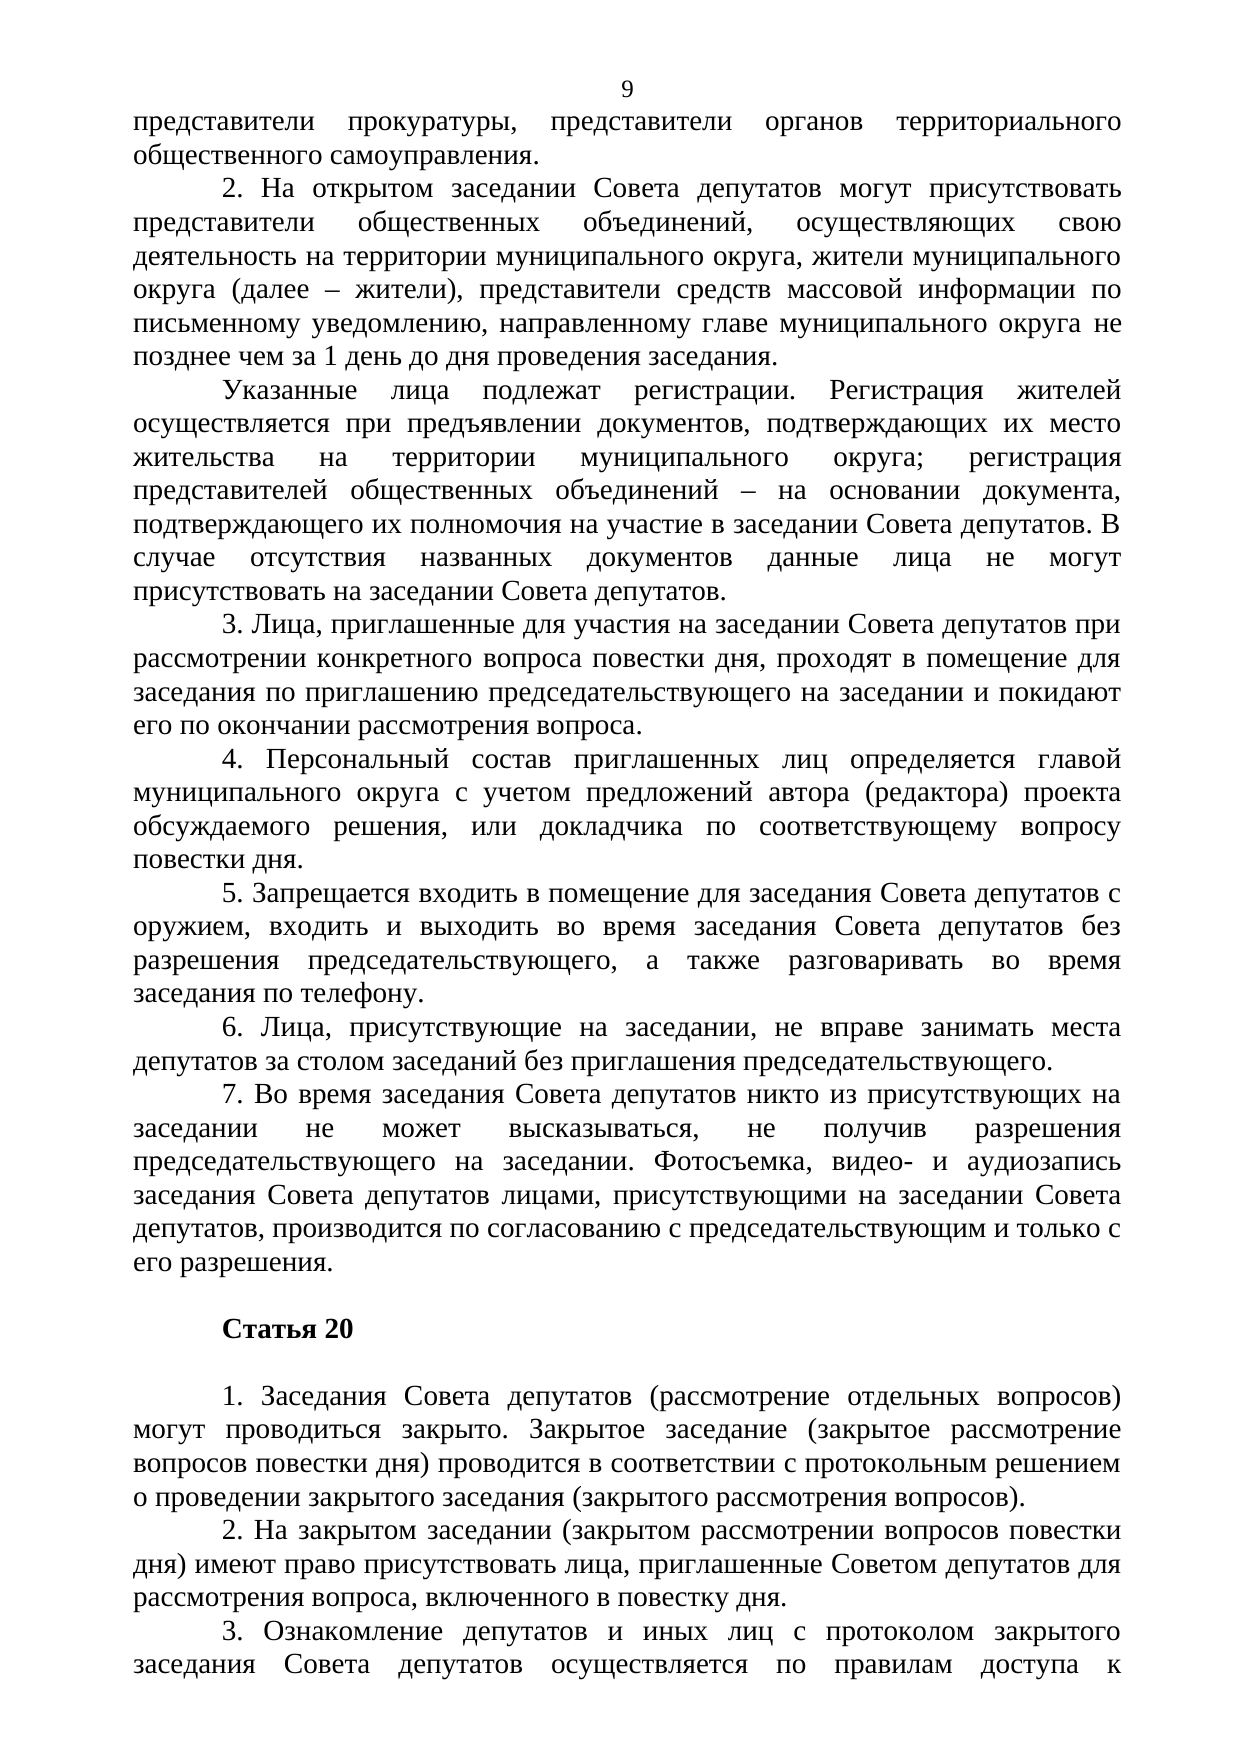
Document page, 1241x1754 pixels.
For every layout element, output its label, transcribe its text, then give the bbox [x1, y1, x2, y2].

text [133, 103, 1122, 171]
text 4. Персональный состав приглашенных лиц определяется главой муниципального округа с учетом предложений автора (редактора) проекта обсуждаемого решения, или докладчика по соответствующему вопросу повестки дня. [133, 741, 1122, 875]
text Статья 20 [133, 1311, 1122, 1344]
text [133, 1613, 1122, 1680]
text 6. Лица, присутствующие на заседании, не вправе занимать места депутатов за столом заседаний без приглашения председательствующего. [133, 1009, 1122, 1076]
text 5. Запрещается входить в помещение для заседания Совета депутатов с оружием, входить и выходить во время заседания Совета депутатов без разрешения председательствующего, а также разговаривать во время заседания по телефону. [133, 875, 1122, 1009]
text 1. Заседания Совета депутатов (рассмотрение отдельных вопросов) могут проводиться закрыто. Закрытое заседание (закрытое рассмотрение вопросов повестки дня) проводится в соответствии с протокольным решением о проведении закрытого заседания (закрытого рассмотрения вопросов). [133, 1378, 1122, 1512]
text 3. Лица, приглашенные для участия на заседании Совета депутатов при рассмотрении конкретного вопроса повестки дня, проходят в помещение для заседания по приглашению председательствующего на заседании и покидают его по окончании рассмотрения вопроса. [133, 607, 1122, 741]
text 2. На открытом заседании Совета депутатов могут присутствовать представители общественных объединений, осуществляющих свою деятельность на территории муниципального округа, жители муниципального округа (далее – жители), представители средств массовой информации по письменному уведомлению, направленному главе муниципального округа не позднее чем за 1 день до дня проведения заседания. [133, 171, 1122, 372]
text 2. На закрытом заседании (закрытом рассмотрении вопросов повестки дня) имеют право присутствовать лица, приглашенные Советом депутатов для рассмотрения вопроса, включенного в повестку дня. [133, 1512, 1122, 1613]
text Указанные лица подлежат регистрации. Регистрация жителей осуществляется при предъявлении документов, подтверждающих их место жительства на территории муниципального округа; регистрация представителей общественных объединений – на основании документа, подтверждающего их полномочия на участие в заседании Совета депутатов. В случае отсутствия названных документов данные лица не могут присутствовать на заседании Совета депутатов. [133, 372, 1122, 607]
text 7. Во время заседания Совета депутатов никто из присутствующих на заседании не может высказываться, не получив разрешения председательствующего на заседании. Фотосъемка, видео- и аудиозапись заседания Совета депутатов лицами, присутствующими на заседании Совета депутатов, производится по согласованию с председательствующим и только с его разрешения. [133, 1076, 1122, 1277]
